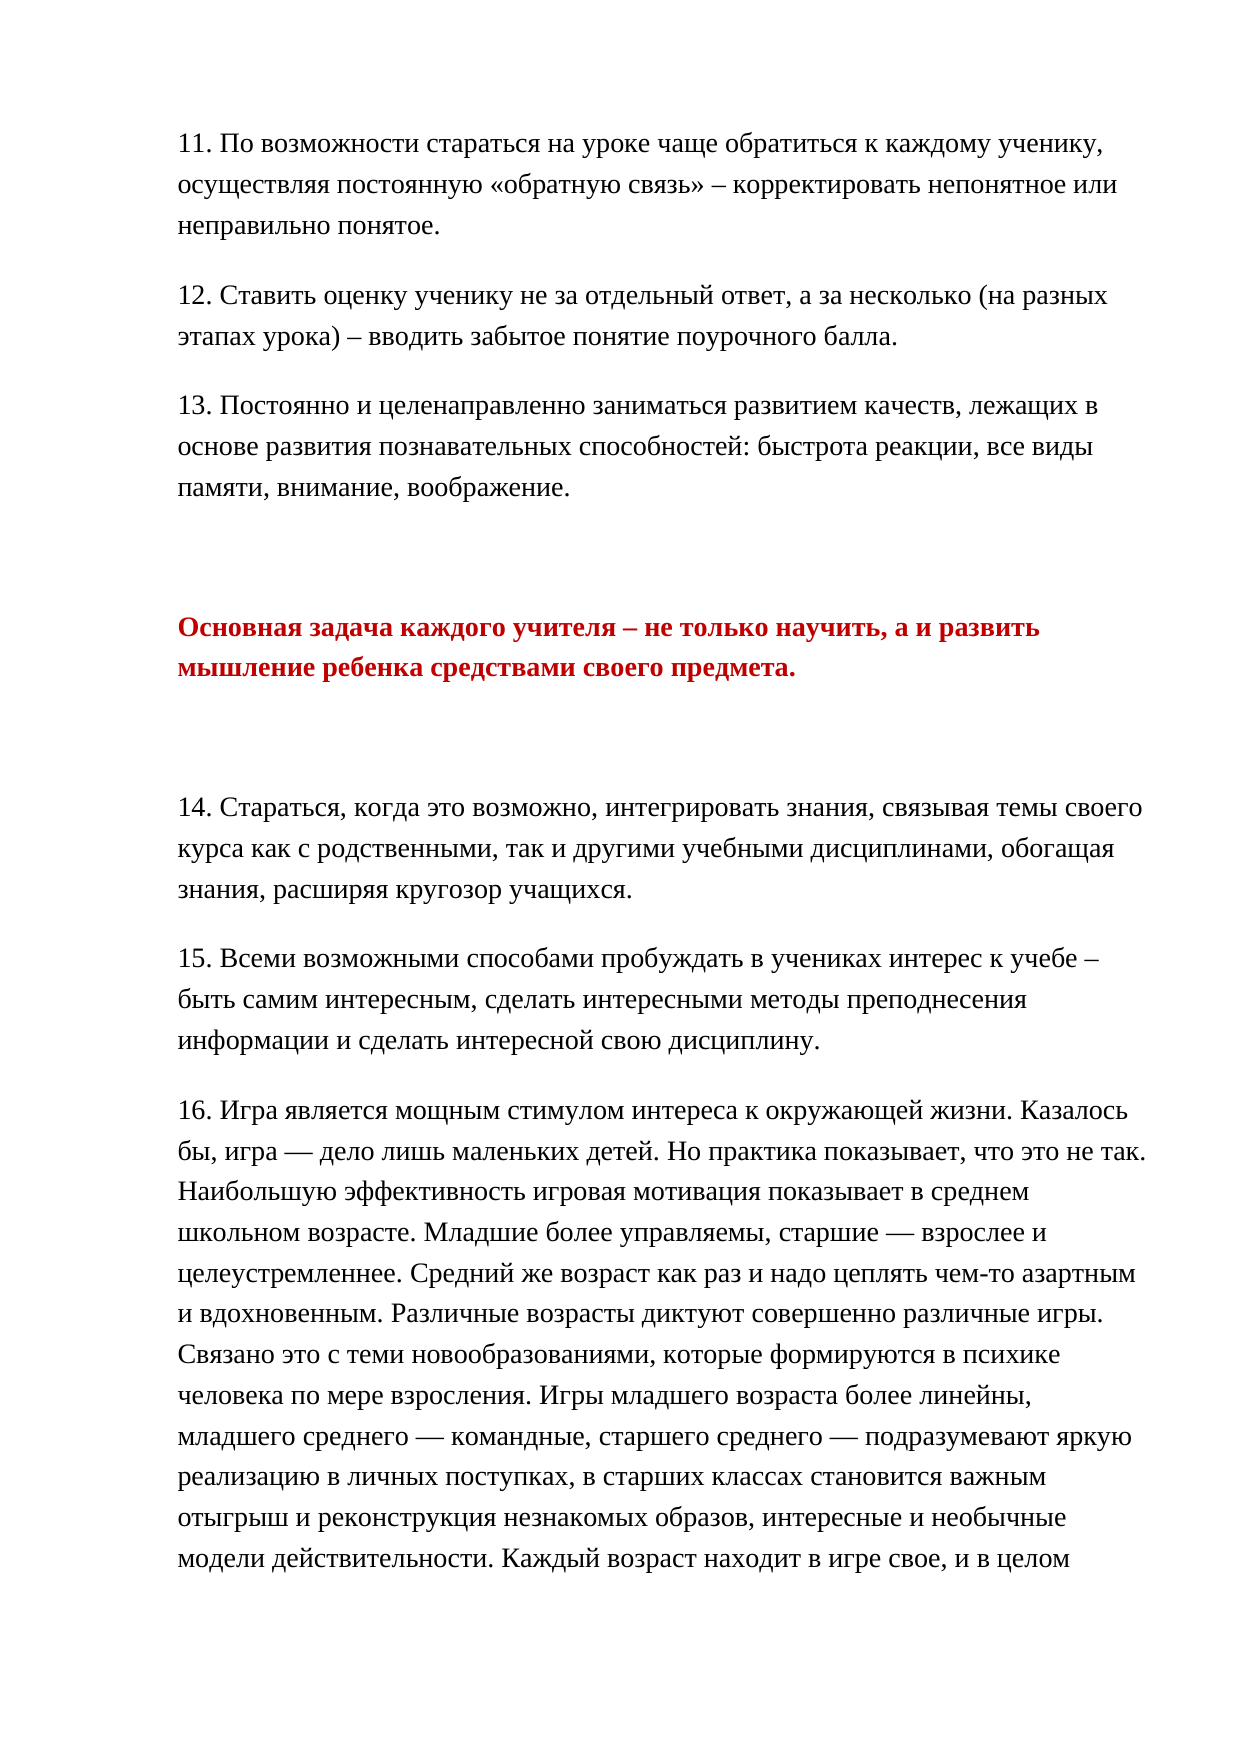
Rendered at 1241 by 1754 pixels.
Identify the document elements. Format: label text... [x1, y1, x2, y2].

text 13. Постоянно и целенаправленно заниматься развитием качеств, лежащих в основе развития познавательных способностей: быстрота реакции, все виды памяти, внимание, воображение. [177, 380, 1152, 502]
text Основная задача каждого учителя – не только научить, а и развить мышление ребенка средствами своего предмета. [177, 601, 1152, 683]
text 11. По возможности стараться на уроке чаще обратиться к каждому ученику, осуществляя постоянную «обратную связь» – корректировать непонятное или неправильно понятое. [177, 118, 1152, 240]
text 15. Всеми возможными способами пробуждать в учениках интерес к учебе – быть самим интересным, сделать интересными методы преподнесения информации и сделать интересной свою дисциплину. [177, 933, 1152, 1055]
text 12. Ставить оценку ученику не за отдельный ответ, а за несколько (на разных этапах урока) – вводить забытое понятие поурочного балла. [177, 269, 1152, 351]
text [177, 1084, 1152, 1573]
text 14. Стараться, когда это возможно, интегрировать знания, связывая темы своего курса как с родственными, так и другими учебными дисциплинами, обогащая знания, расширяя кругозор учащихся. [177, 782, 1152, 904]
